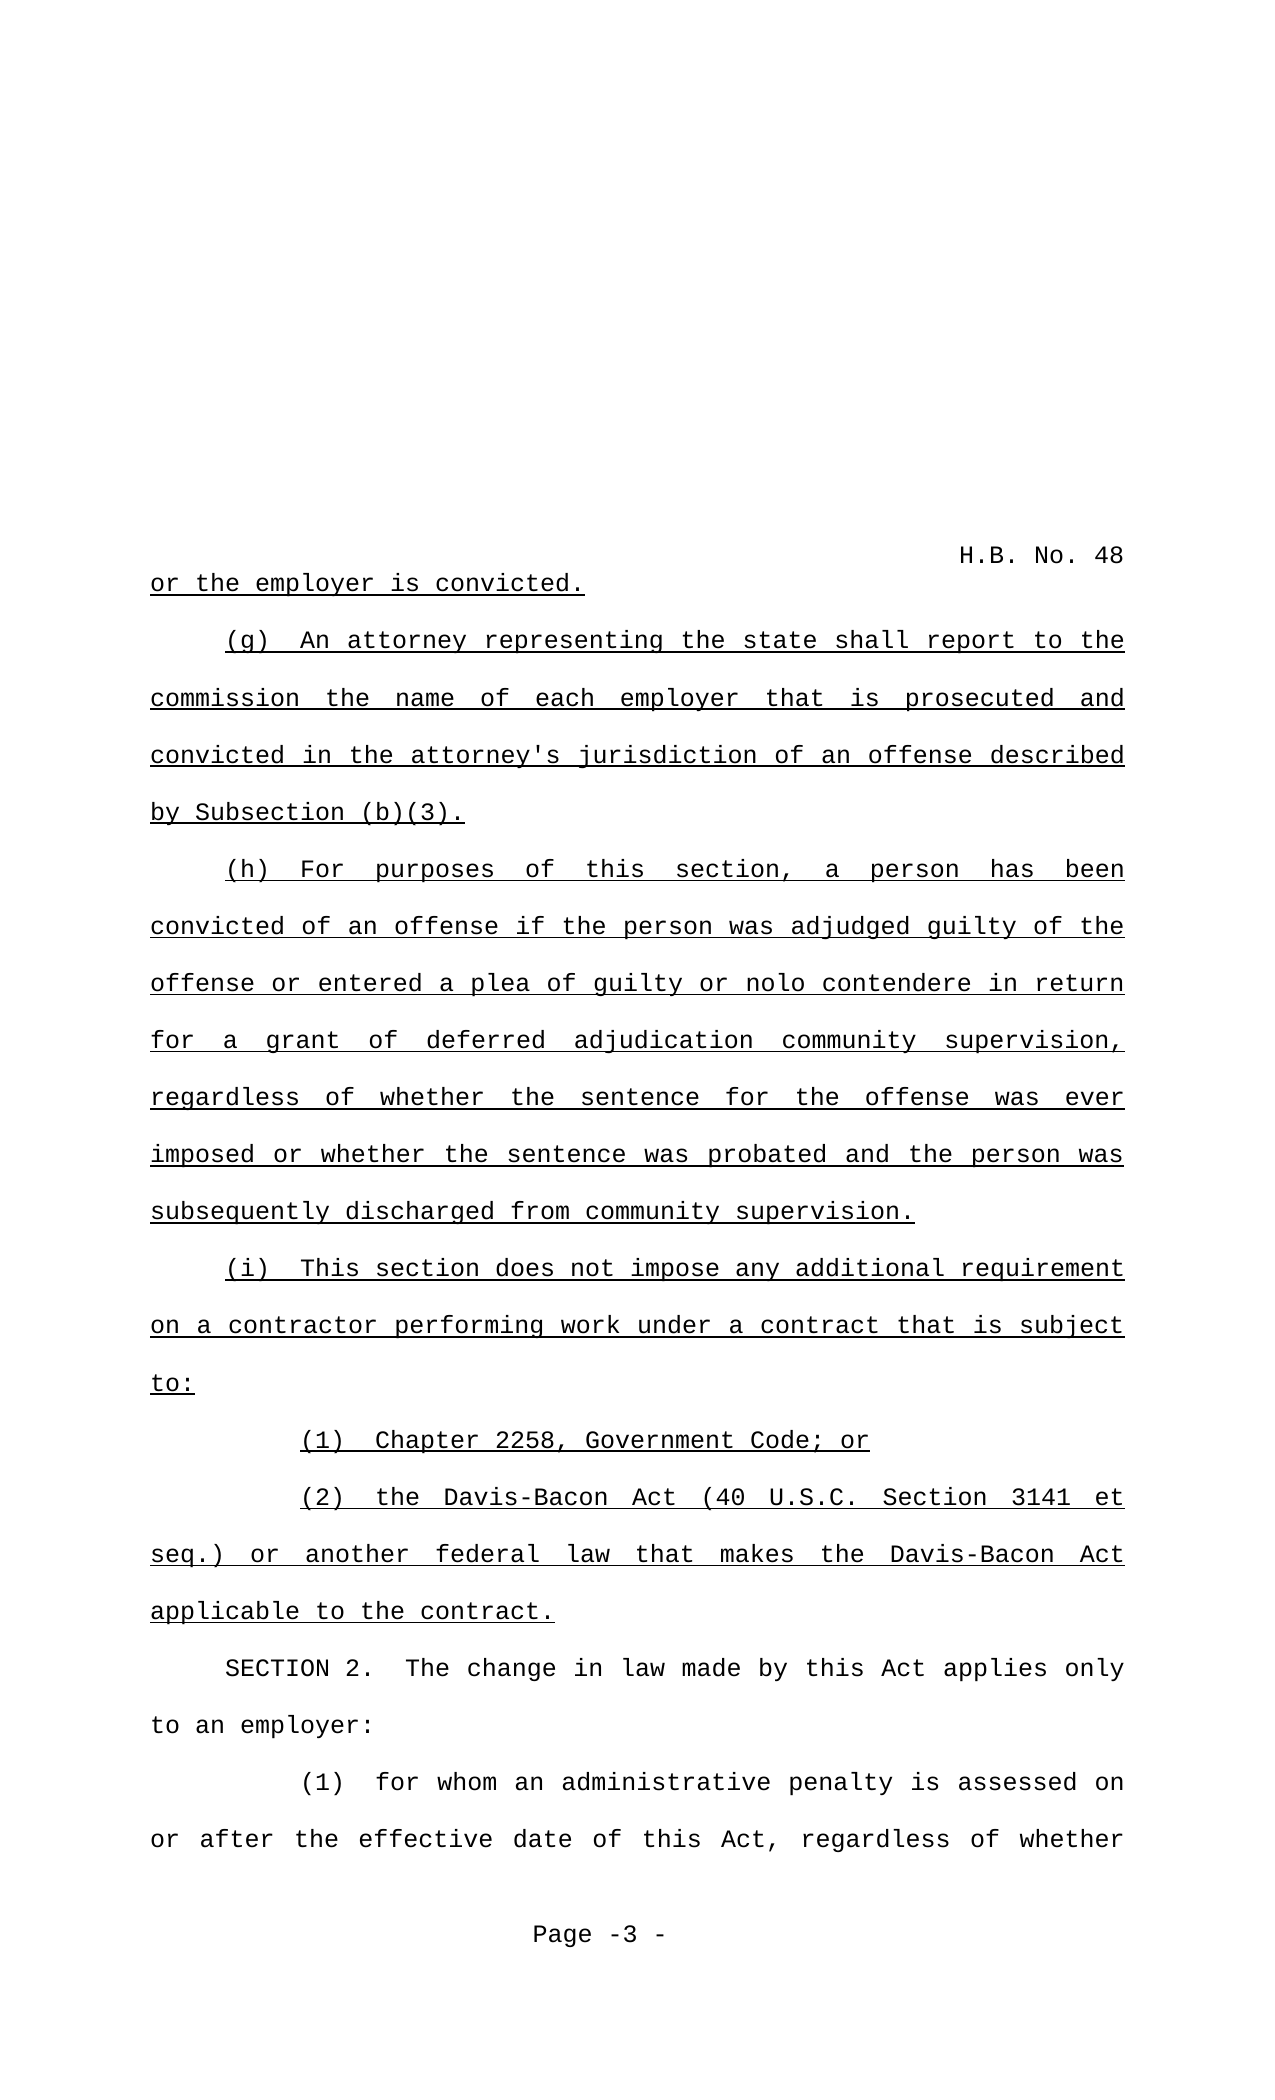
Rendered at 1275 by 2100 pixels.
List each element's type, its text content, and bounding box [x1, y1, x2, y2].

text (h) For purposes of this section, a person has been convicted of an offense if the person was adjudged guilty of the offense or entered a plea of guilty or nolo contendere in return for a grant of deferred adjudication community supervision, regardless of whether the sentence for the offense was ever imposed or whether the sentence was probated and the person was subsequently discharged from community supervision. [150, 856, 1125, 937]
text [150, 571, 1125, 599]
text (1) Chapter 2258, Government Code; or [150, 1427, 1125, 1456]
text (h) For purposes of this section, a person has been convicted of an offense if the person was adjudged guilty of the offense or entered a plea of guilty or nolo contendere in return for a grant of deferred adjudication community supervision, regardless of whether the sentence for the offense was ever imposed or whether the sentence was probated and the person was subsequently discharged from community supervision. [150, 1110, 1125, 1227]
text (g) An attorney representing the state shall report to the commission the name of each employer that is prosecuted and convicted in the attorney's jurisdiction of an offense described by Subsection (b)(3). [150, 767, 1125, 828]
text (h) For purposes of this section, a person has been convicted of an offense if the person was adjudged guilty of the offense or entered a plea of guilty or nolo contendere in return for a grant of deferred adjudication community supervision, regardless of whether the sentence for the offense was ever imposed or whether the sentence was probated and the person was subsequently discharged from community supervision. [150, 938, 1125, 994]
text (i) This section does not impose any additional requirement on a contractor performing work under a contract that is subject to: [150, 1256, 1125, 1336]
text (g) An attorney representing the state shall report to the commission the name of each employer that is prosecuted and convicted in the attorney's jurisdiction of an offense described by Subsection (b)(3). [150, 710, 1125, 765]
text (h) For purposes of this section, a person has been convicted of an offense if the person was adjudged guilty of the offense or entered a plea of guilty or nolo contendere in return for a grant of deferred adjudication community supervision, regardless of whether the sentence for the offense was ever imposed or whether the sentence was probated and the person was subsequently discharged from community supervision. [150, 995, 1125, 1051]
text SECTION 2. The change in law made by this Act applies only to an employer: [150, 1655, 1125, 1741]
text (i) This section does not impose any additional requirement on a contractor performing work under a contract that is subject to: [150, 1338, 1125, 1398]
text (2) the Davis-Bacon Act (40 U.S.C. Section 3141 et seq.) or another federal law that makes the Davis-Bacon Act applicable to the contract. [150, 1566, 1125, 1627]
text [150, 1769, 1125, 1855]
text (g) An attorney representing the state shall report to the commission the name of each employer that is prosecuted and convicted in the attorney's jurisdiction of an offense described by Subsection (b)(3). [150, 628, 1125, 708]
text (2) the Davis-Bacon Act (40 U.S.C. Section 3141 et seq.) or another federal law that makes the Davis-Bacon Act applicable to the contract. [150, 1484, 1125, 1565]
text (h) For purposes of this section, a person has been convicted of an offense if the person was adjudged guilty of the offense or entered a plea of guilty or nolo contendere in return for a grant of deferred adjudication community supervision, regardless of whether the sentence for the offense was ever imposed or whether the sentence was probated and the person was subsequently discharged from community supervision. [150, 1052, 1125, 1108]
